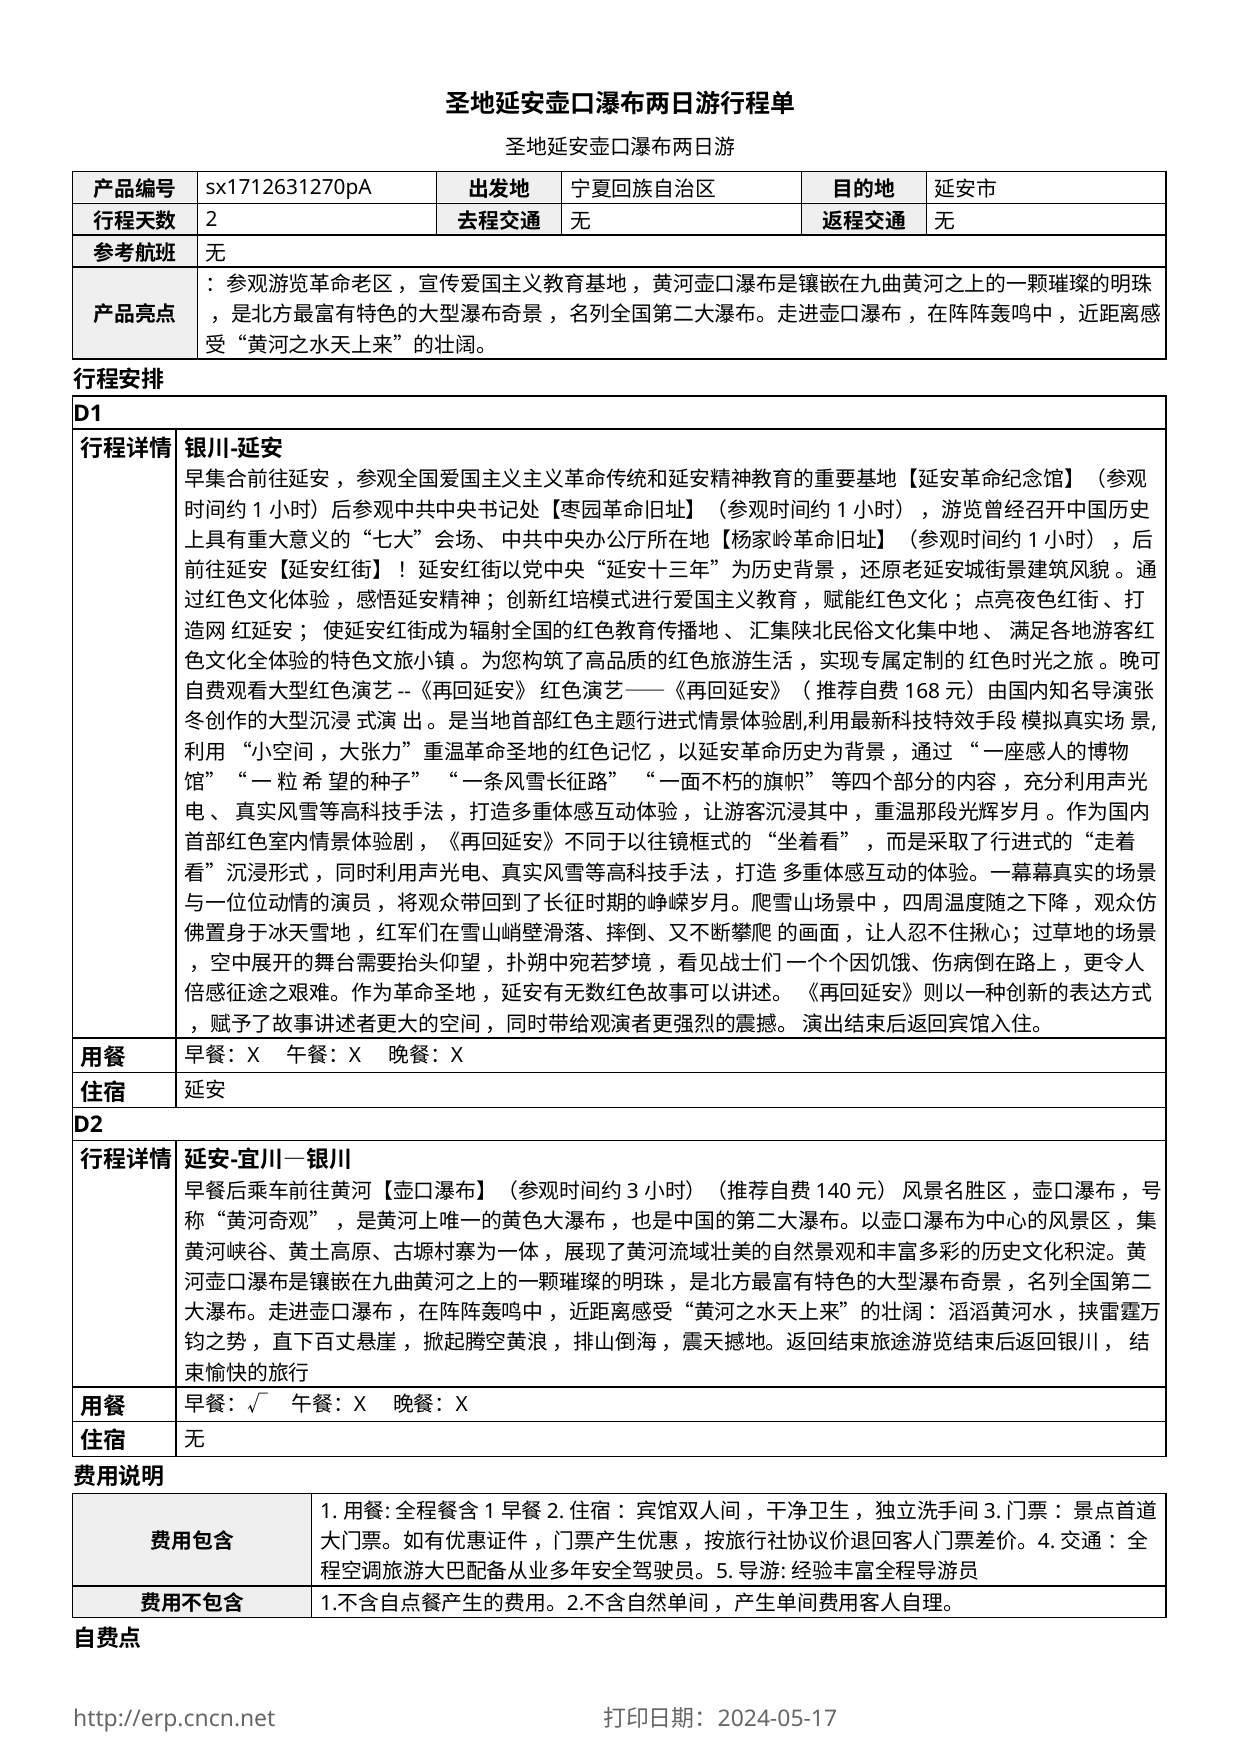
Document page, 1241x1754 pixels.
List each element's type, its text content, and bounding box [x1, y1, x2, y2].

text 自费点 [73, 1619, 1167, 1653]
text 费用说明 [73, 1458, 1167, 1491]
table_cell 无 [927, 204, 1165, 234]
table_cell D2 [73, 1108, 1165, 1139]
text 圣地延安壶口瀑布两日游 [73, 130, 1167, 160]
table_cell 产品亮点 [73, 268, 197, 358]
table_cell 2 [198, 204, 436, 234]
table_cell 早餐：√ 午餐：X 晚餐：X [177, 1388, 1165, 1421]
table_header 费用包含 [73, 1494, 311, 1585]
table_cell 1.不含自点餐产生的费用。 [312, 1587, 1165, 1617]
table_header 出发地 [437, 172, 561, 202]
table_cell 返程交通 [802, 204, 926, 234]
table_cell 银川-延安 早集合前往延安 ，参观全国爱国主义主义革命传统和延安精神教育的重要基地【延安革命纪念馆】（参 [177, 430, 1165, 1037]
table_cell 用餐 [73, 1039, 175, 1072]
text 行程安排 [73, 361, 1167, 394]
table_header 1. 用餐: 全程餐含 1 早餐 [312, 1494, 1165, 1585]
table_cell 无 [198, 236, 1165, 266]
table_cell 无 [562, 204, 801, 234]
table_cell 行程详情 [73, 1141, 175, 1386]
table_cell 去程交通 [437, 204, 561, 234]
table_cell 用餐 [73, 1388, 175, 1421]
table_header D1 [73, 397, 1165, 428]
table_cell 行程天数 [73, 204, 197, 234]
table_cell 参考航班 [73, 236, 197, 266]
table_cell 住宿 [73, 1422, 175, 1456]
table_header sx1712631270pA [198, 172, 436, 202]
table_cell 早餐：X 午餐：X 晚餐：X [177, 1039, 1165, 1072]
table_cell 无 [177, 1422, 1165, 1456]
table_cell 费用不包含 [73, 1587, 311, 1617]
table_header 宁夏回族自治区 [562, 172, 801, 202]
table_cell ：参观游览革命老区 ，宣传爱国主义教育基地 ，黄河壶口瀑布是镶嵌在九曲黄河之上的一颗璀璨的明珠 ， [198, 268, 1165, 358]
table_cell 行程详情 [73, 430, 175, 1037]
table_cell 延安-宜川—银川 早餐后乘车前往黄河【壶口瀑布】（参观时间约 3 小时）（推荐自费 140 元） 风景名胜区 ， [177, 1141, 1165, 1386]
table_cell 住宿 [73, 1073, 175, 1107]
table_cell 延安 [177, 1073, 1165, 1107]
table_header 目的地 [802, 172, 926, 202]
table_header 延安市 [927, 172, 1165, 202]
text 圣地延安壶口瀑布两日游行程单 [73, 83, 1167, 119]
table_header 产品编号 [73, 172, 197, 202]
